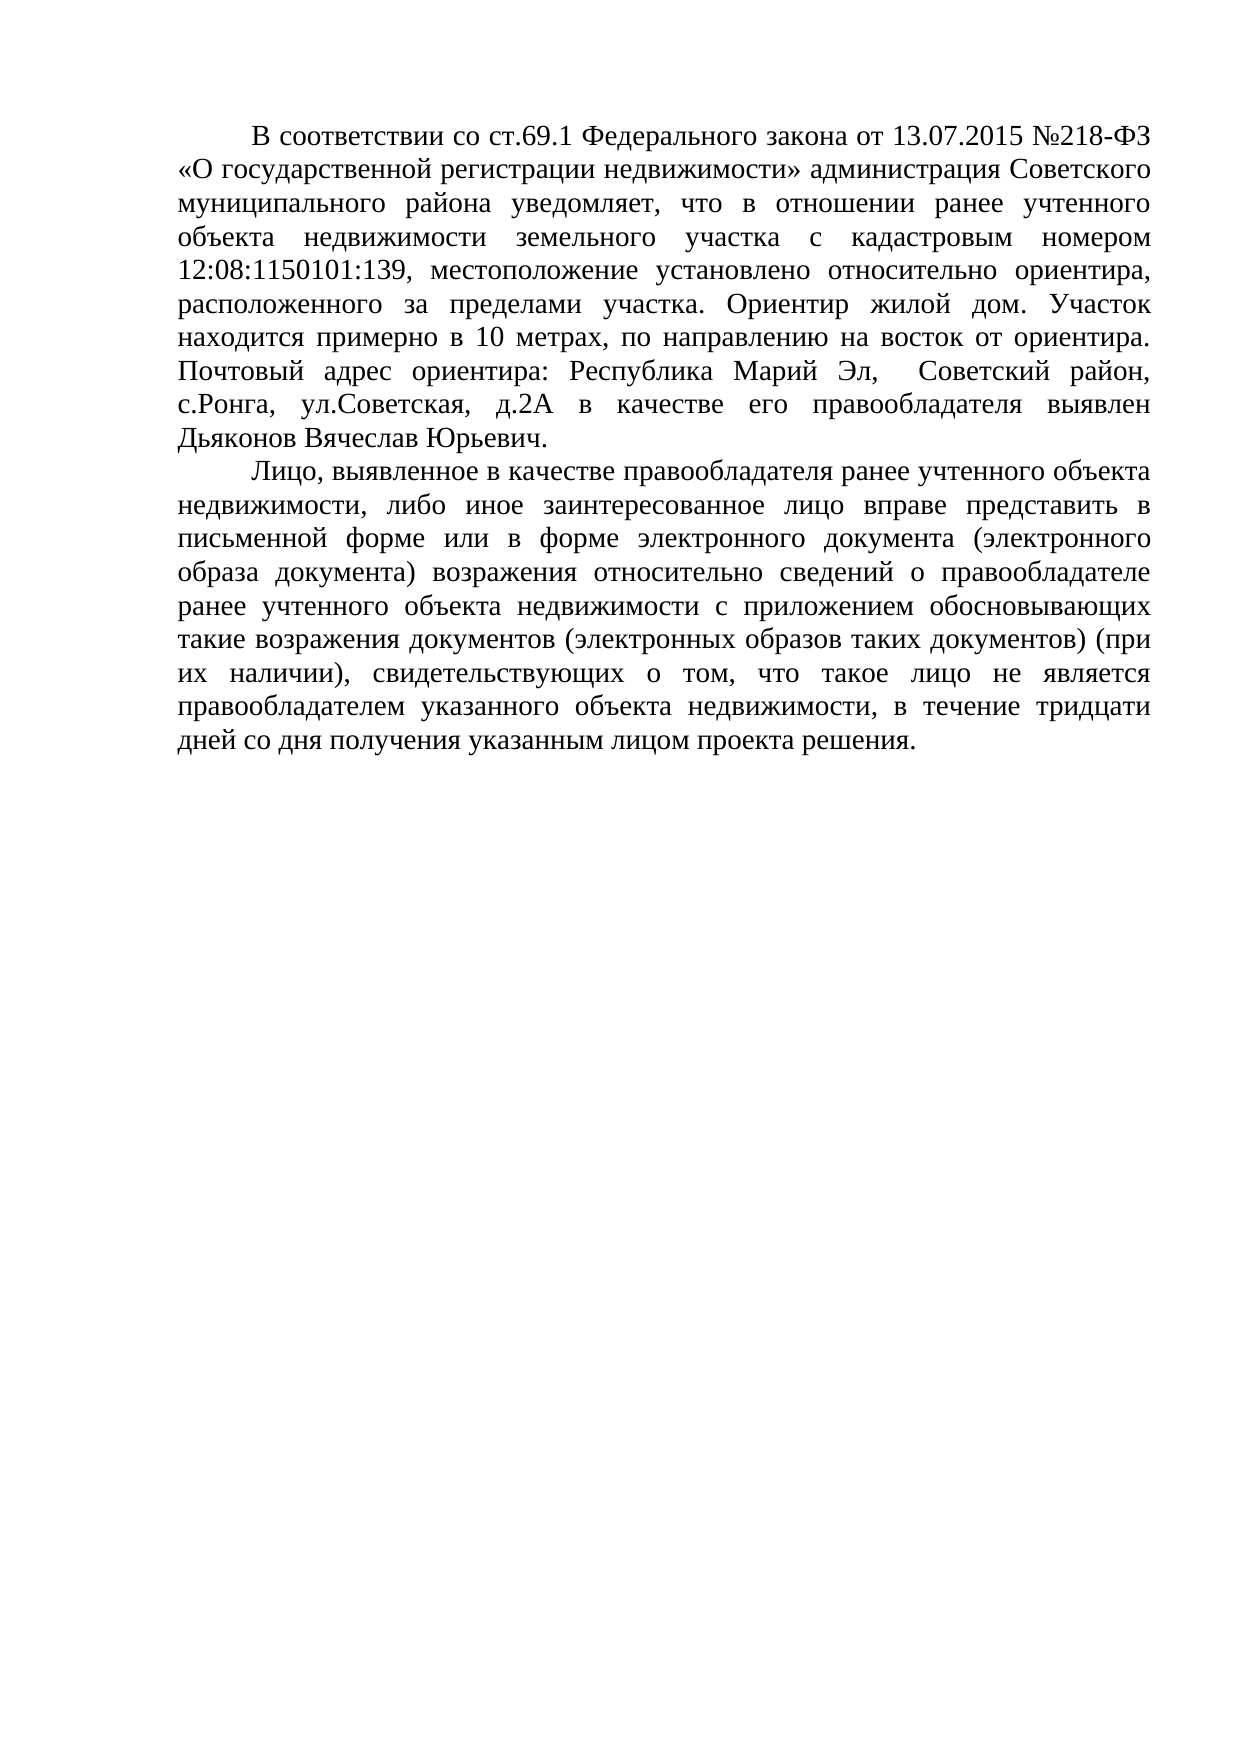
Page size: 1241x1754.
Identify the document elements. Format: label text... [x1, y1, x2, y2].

text Лицо, выявленное в качестве правообладателя ранее учтенного объекта недвижимости, либо иное заинтересованное лицо вправе представить в письменной форме или в форме электронного документа (электронного образа документа) возражения относительно сведений о правообладателе ранее учтенного объекта недвижимости с приложением обосновывающих такие возражения документов (электронных образов таких документов) (при их наличии), свидетельствующих о том, что такое лицо не является правообладателем указанного объекта недвижимости, в течение тридцати дней со дня получения указанным лицом проекта решения. [177, 453, 1152, 755]
text В соответствии со ст.69.1 Федерального закона от 13.07.2015 №218-ФЗ «О государственной регистрации недвижимости» администрация Советского муниципального района уведомляет, что в отношении ранее учтенного объекта недвижимости земельного участка с кадастровым номером 12:08:1150101:139, местоположение установлено относительно ориентира, расположенного за пределами участка. Ориентир жилой дом. Участок находится примерно в 10 метрах, по направлению на восток от ориентира. Почтовый адрес ориентира: Республика Марий Эл, Советский район, с.Ронга, ул.Советская, д.2А в качестве его правообладателя выявлен Дьяконов Вячеслав Юрьевич. [177, 118, 1152, 453]
